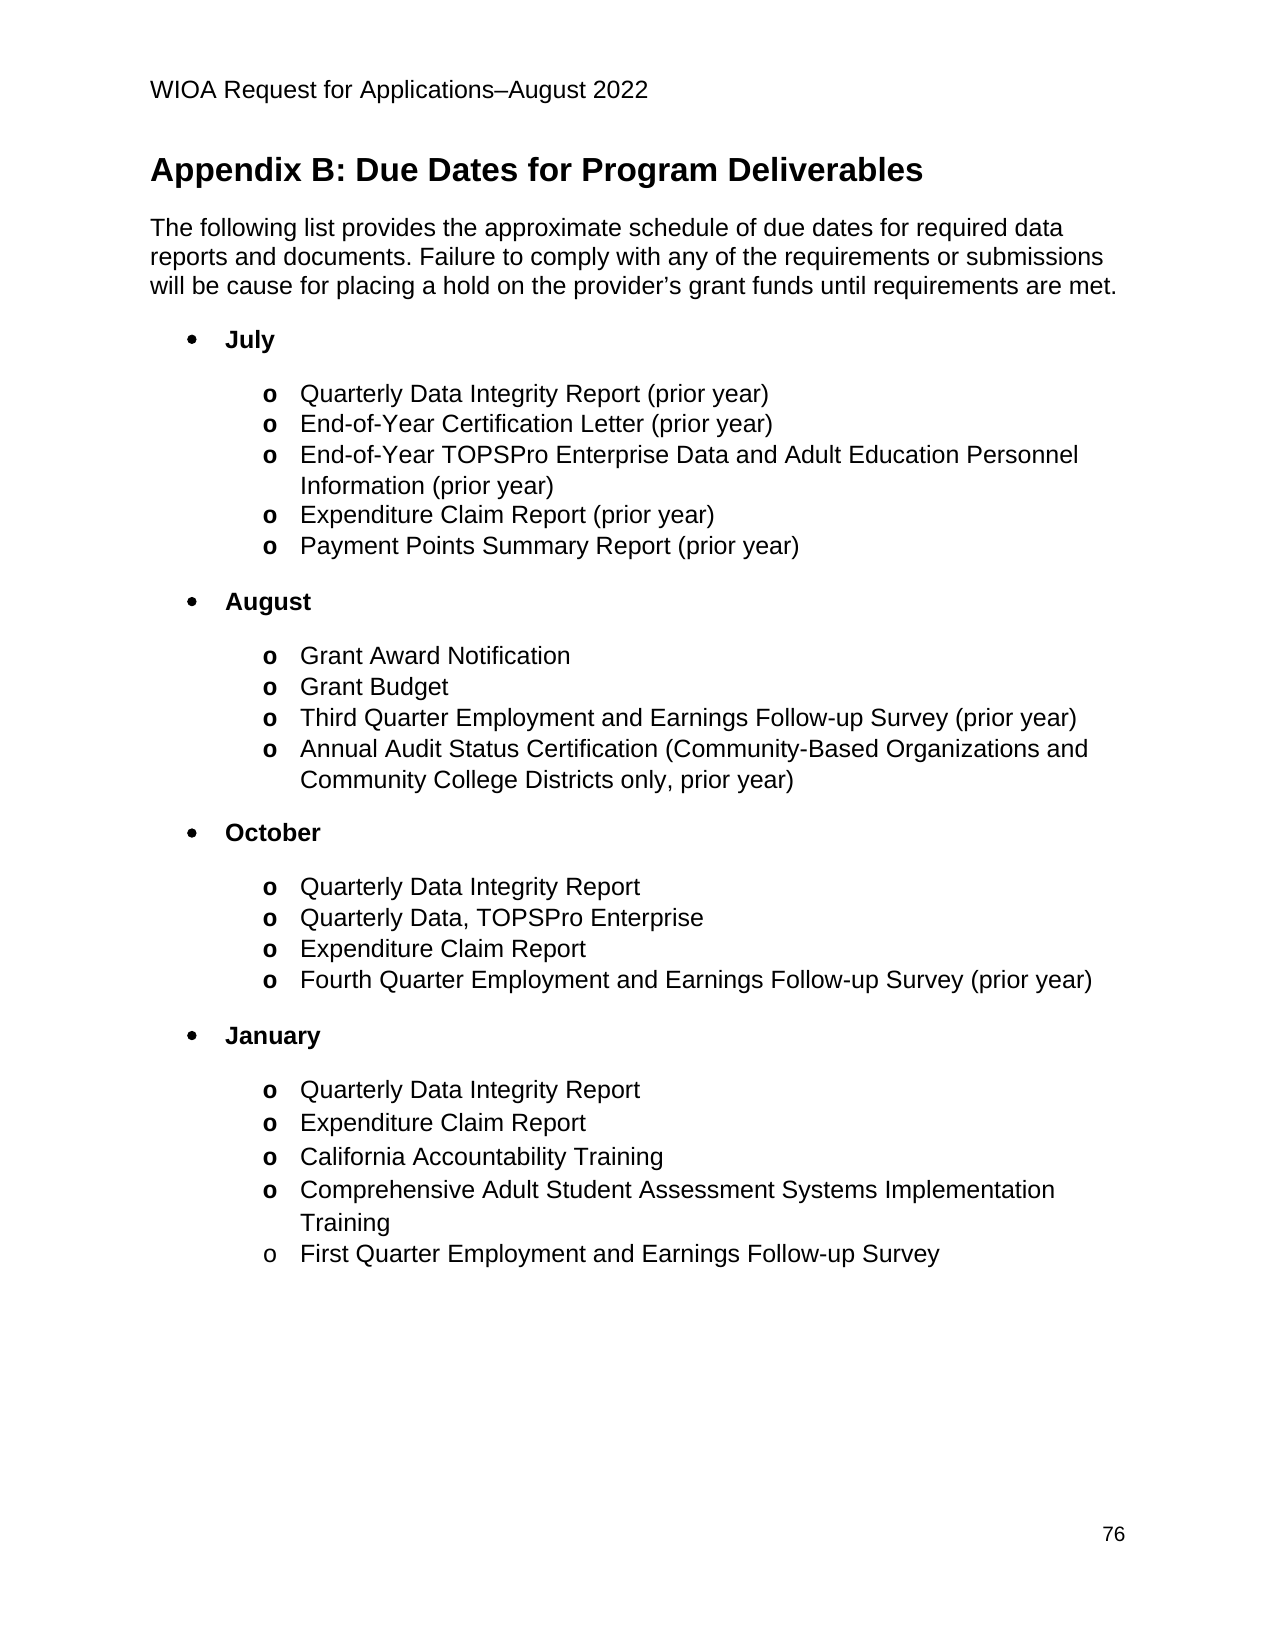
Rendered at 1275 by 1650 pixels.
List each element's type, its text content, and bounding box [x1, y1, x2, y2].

list First Quarter Employment and Earnings Follow-up Survey [262, 1239, 1125, 1270]
list Quarterly Data, TOPSPro Enterprise [262, 903, 1125, 934]
list July [187, 325, 1125, 353]
text The following list provides the approximate schedule of due dates for required data reports and documents. Failure to comply with any of the requirements or submissions will be cause for placing a hold on the provider’s grant funds until requirements are met. [150, 213, 1125, 300]
list Third Quarter Employment and Earnings Follow-up Survey (prior year) [262, 703, 1125, 734]
list Fourth Quarter Employment and Earnings Follow-up Survey (prior year) [262, 965, 1125, 996]
list Quarterly Data Integrity Report (prior year) [262, 378, 1125, 409]
list October [187, 818, 1125, 847]
list End-of-Year Certification Letter (prior year) [262, 409, 1125, 440]
list Payment Points Summary Report (prior year) [262, 531, 1125, 562]
list Comprehensive Adult Student Assessment Systems Implementation Training [262, 1175, 1125, 1237]
list Expenditure Claim Report [262, 1108, 1125, 1139]
list Grant Budget [262, 672, 1125, 703]
list Annual Audit Status Certification (Community-Based Organizations and Community College Districts only, prior year) [262, 734, 1125, 793]
list Quarterly Data Integrity Report [262, 872, 1125, 903]
list August [187, 587, 1125, 616]
list Quarterly Data Integrity Report [262, 1075, 1125, 1106]
list Expenditure Claim Report (prior year) [262, 500, 1125, 531]
subtitle Appendix B: Due Dates for Program Deliverables [150, 150, 1125, 188]
list California Accountability Training [262, 1141, 1125, 1172]
list January [187, 1021, 1125, 1050]
list End-of-Year TOPSPro Enterprise Data and Adult Education Personnel Information (prior year) [262, 440, 1125, 500]
list Grant Award Notification [262, 641, 1125, 672]
list Expenditure Claim Report [262, 934, 1125, 965]
